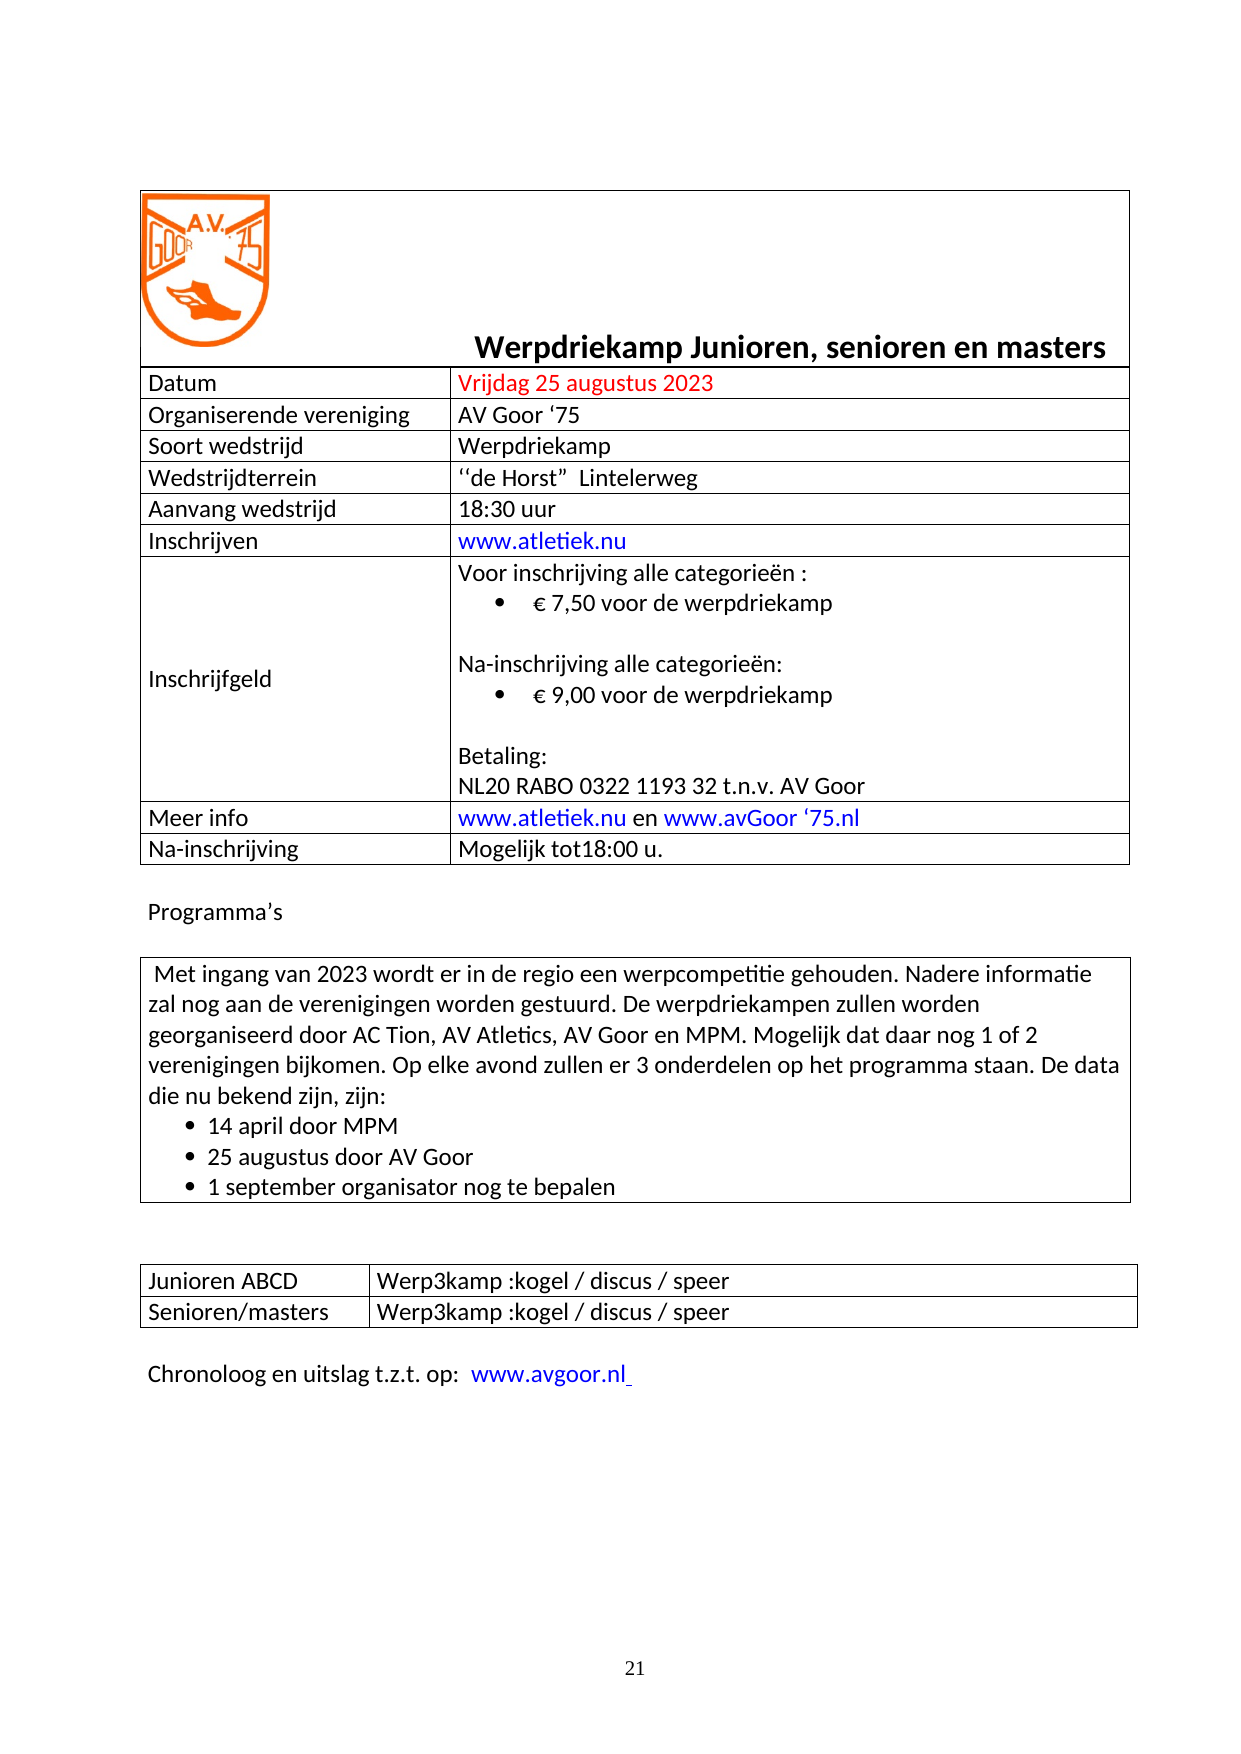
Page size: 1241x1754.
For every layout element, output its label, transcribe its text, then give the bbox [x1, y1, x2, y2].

table_cell Datum [141, 368, 450, 398]
text Programma’s [148, 896, 1122, 926]
table_header Junioren ABCD [141, 1265, 369, 1296]
table_cell Aanvang wedstrijd [141, 494, 450, 524]
table_header [141, 191, 451, 366]
table_cell Na-inschrijving [141, 834, 450, 864]
table_cell Inschrijfgeld [141, 557, 450, 801]
table_header Met ingang van 2023 wordt er in de regio een werpcompetitie gehouden. Nadere informatie zal nog aan de verenigingen worden gestuurd. De werpdriekampen zullen worden georganiseerd door AC Tion, AV Atletics, AV Goor en MPM. Mogelijk dat daar nog 1 of 2 verenigingen bijkomen. Op elke avond zullen er 3 onderdelen op het programma staan. De data die nu bekend zijn, zijn: 14 april door MPM 25 augustus door AV Goor 1 september organisator nog te bepalen [141, 958, 1130, 1202]
table_cell Wedstrijdterrein [141, 462, 450, 493]
table_cell 18:30 uur [451, 494, 1129, 524]
table_cell Voor inschrijving alle categorieën : € 7,50 voor de werpdriekamp Na-inschrijving alle categorieën: € 9,00 voor de werpdriekamp Betaling: NL20 RABO 0322 1193 32 t.n.v. AV Goor [451, 557, 1129, 801]
table_cell Soort wedstrijd [141, 431, 450, 461]
table_cell Mogelijk tot18:00 u. [451, 834, 1129, 864]
text Chronoloog en uitslag t.z.t. op: www.avgoor.nl [148, 1359, 1122, 1389]
table_header Werp3kamp :kogel / discus / speer [370, 1265, 1137, 1296]
table_cell Meer info [141, 802, 450, 832]
table_cell Werpdriekamp [451, 431, 1129, 461]
picture [140, 193, 270, 347]
table_cell Vrijdag 25 augustus 2023 [451, 368, 1129, 398]
table_cell Inschrijven [141, 525, 450, 556]
table_header Werpdriekamp Junioren, senioren en masters [451, 191, 1129, 366]
table_cell Organiserende vereniging [141, 399, 450, 429]
table_cell Senioren/masters [141, 1297, 369, 1327]
table_cell Werp3kamp :kogel / discus / speer [370, 1297, 1137, 1327]
table_cell AV Goor ‘75 [451, 399, 1129, 429]
table_cell ‘‘de Horst” Lintelerweg [451, 462, 1129, 493]
table_cell www.atletiek.nu [451, 525, 1129, 556]
table_cell www.atletiek.nu en www.avGoor ‘75.nl [451, 802, 1129, 832]
